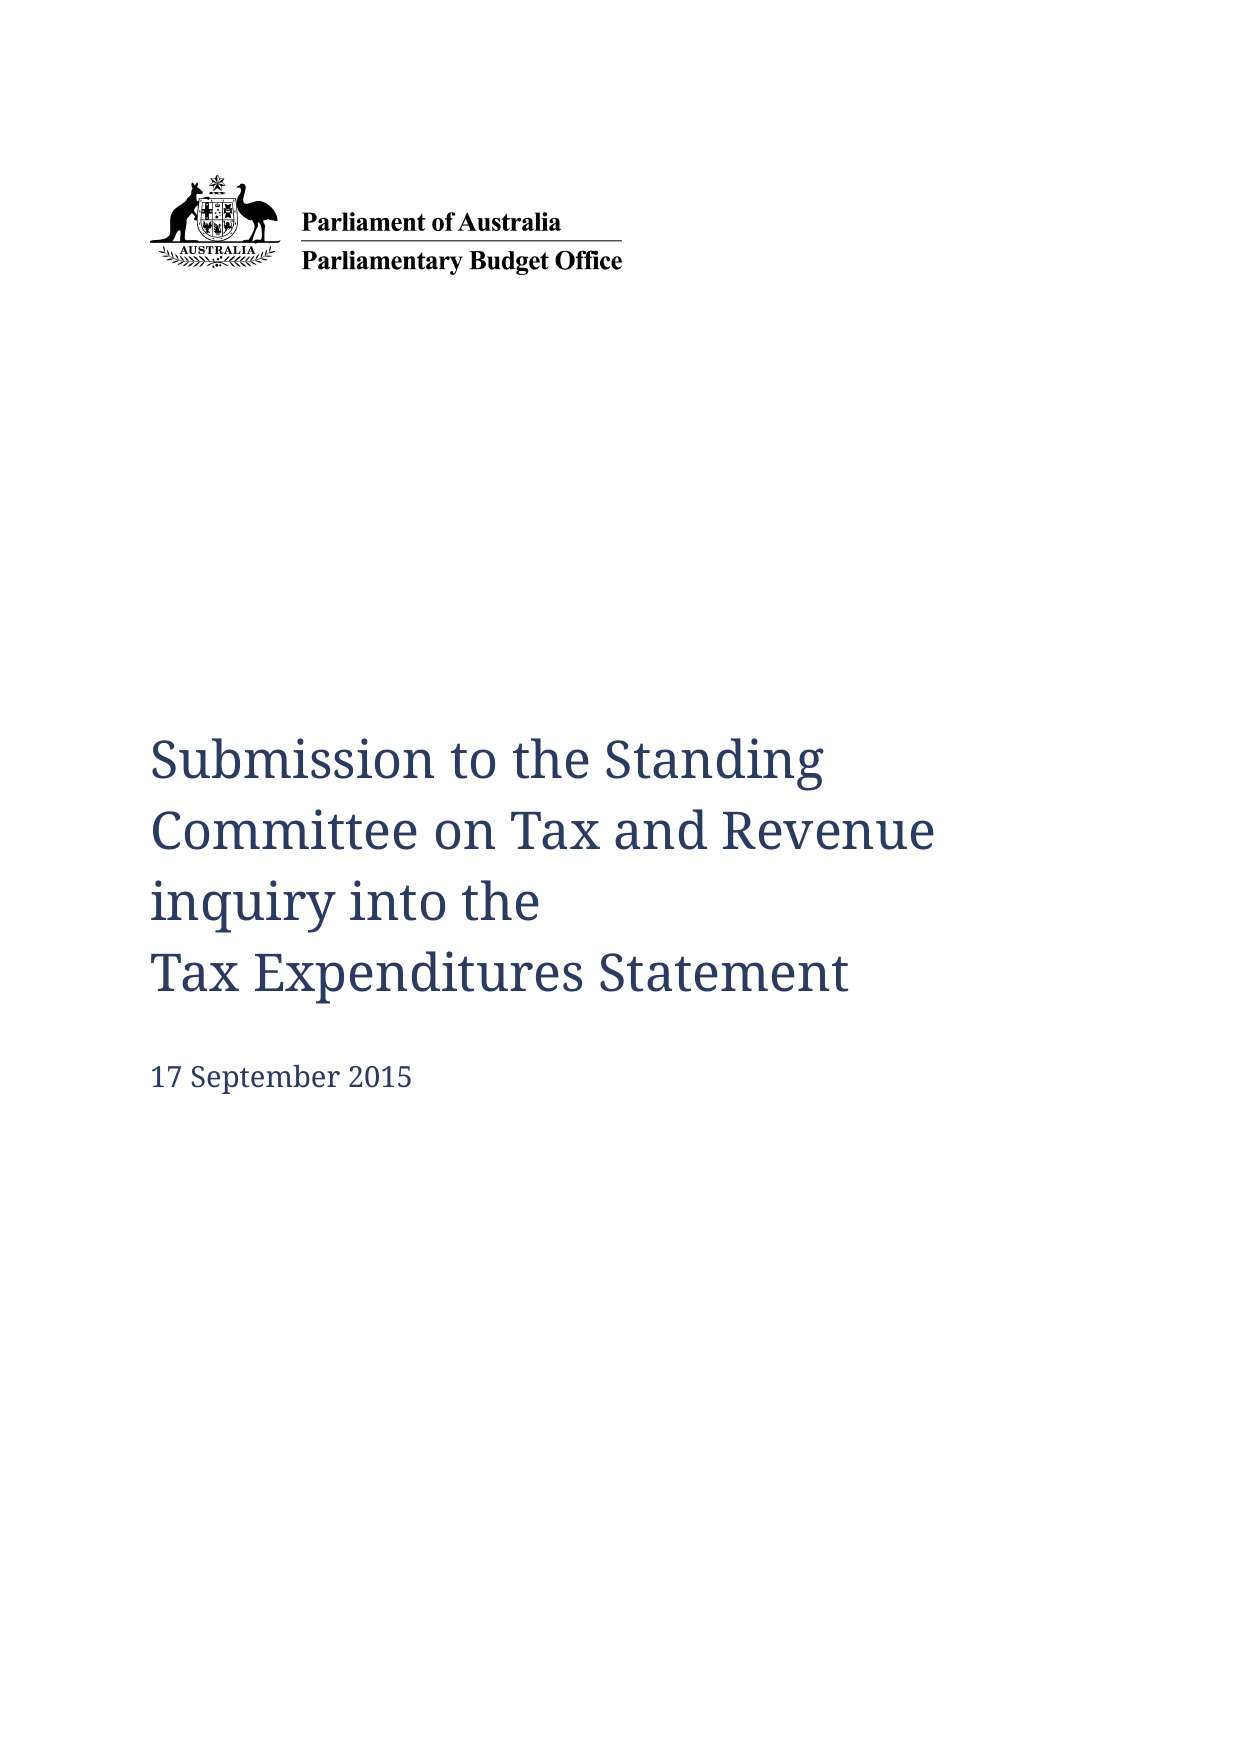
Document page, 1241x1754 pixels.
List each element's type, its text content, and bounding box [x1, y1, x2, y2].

picture [150, 175, 622, 275]
title Submission to the Standing Committee on Tax and Revenue inquiry into the Tax Expenditures Statement [150, 723, 1090, 1007]
list 17 September 2015 [150, 1057, 1090, 1096]
